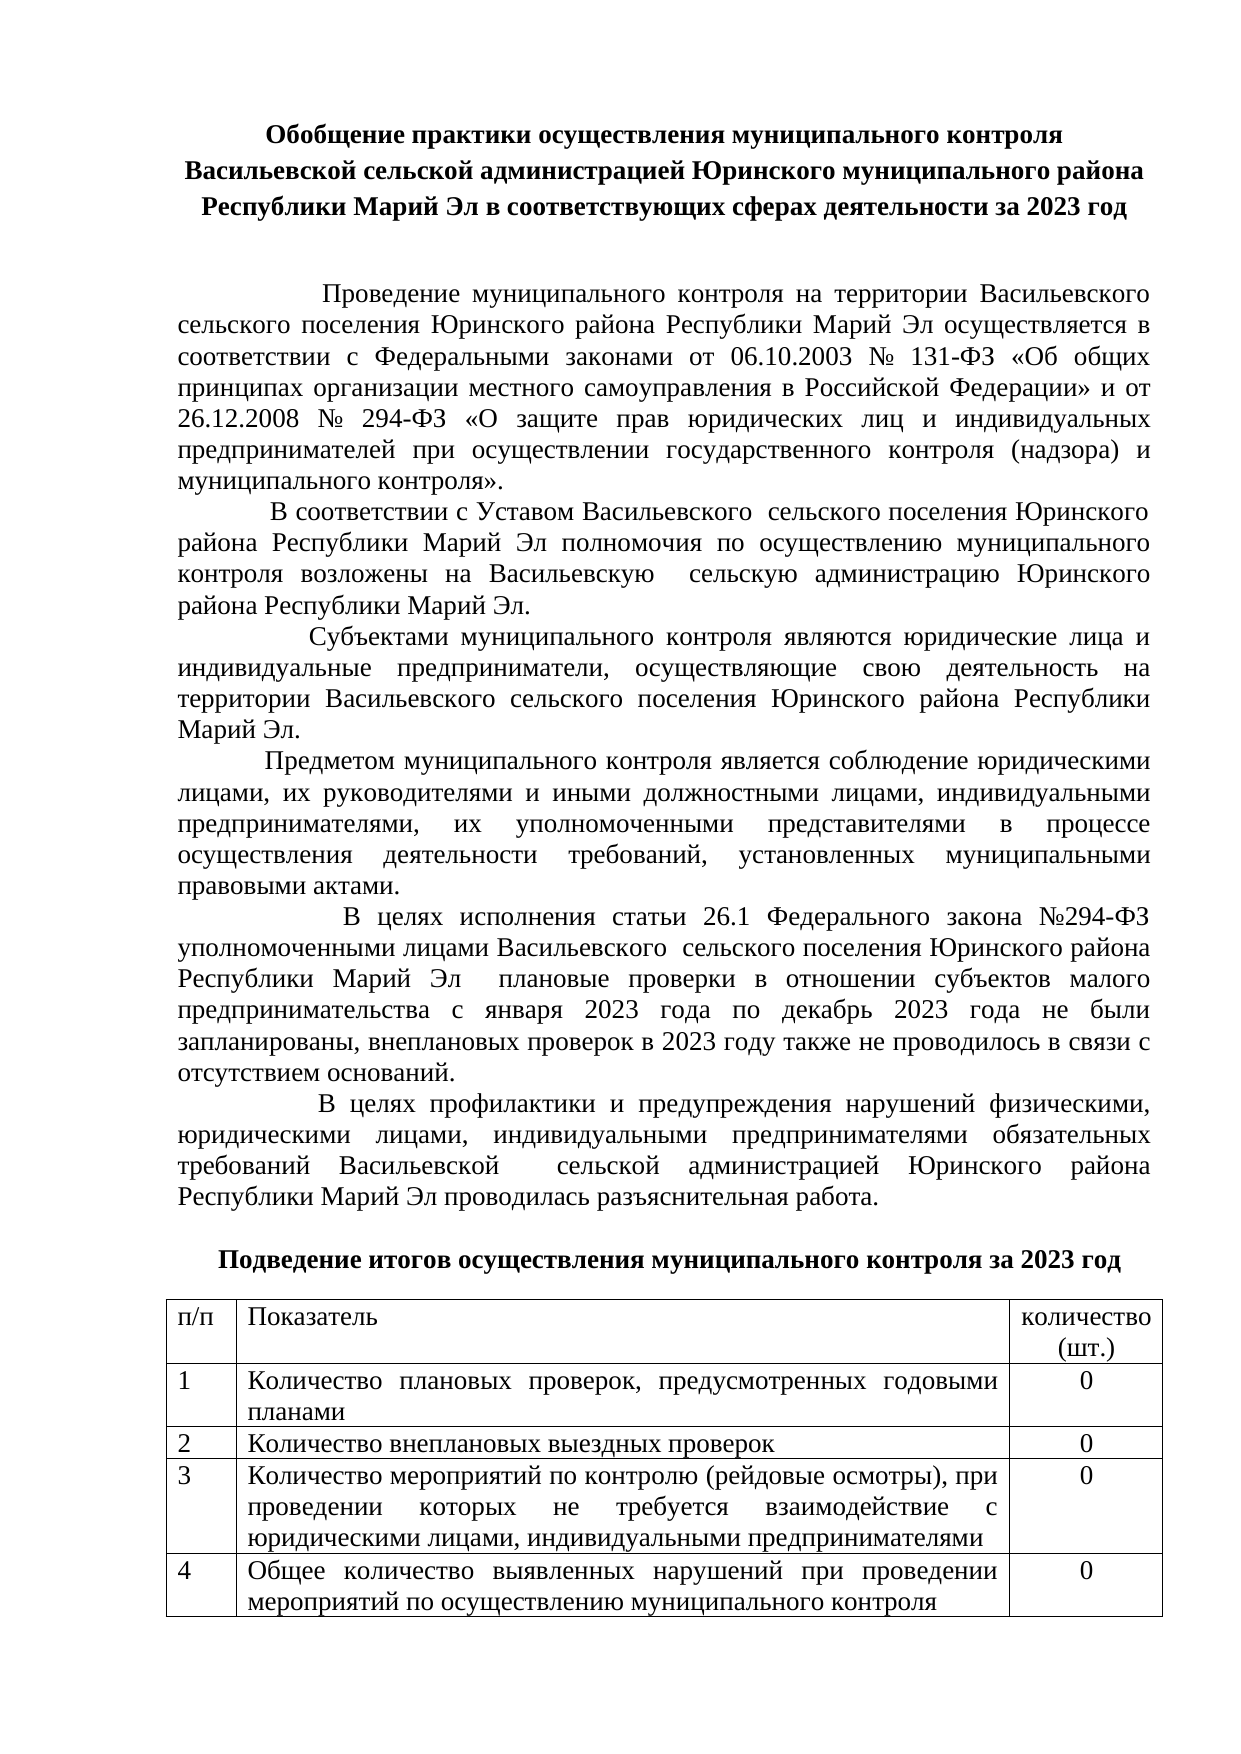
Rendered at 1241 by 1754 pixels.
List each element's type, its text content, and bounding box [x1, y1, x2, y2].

text Субъектами муниципального контроля являются юридические лица и индивидуальные предприниматели, осуществляющие свою деятельность на территории Васильевского сельского поселения Юринского района Республики Марий Эл. [177, 620, 1152, 744]
table_cell 0 [1010, 1427, 1162, 1458]
text В целях исполнения статьи 26.1 Федерального закона №294-ФЗ уполномоченными лицами Васильевского сельского поселения Юринского района Республики Марий Эл плановые проверки в отношении субъектов малого предпринимательства с января 2023 года по декабрь 2023 года не были запланированы, внеплановых проверок в 2023 году также не проводилось в связи с отсутствием оснований. [177, 900, 1152, 1087]
table_cell 4 [167, 1554, 236, 1616]
text Предметом муниципального контроля является соблюдение юридическими лицами, их руководителями и иными должностными лицами, индивидуальными предпринимателями, их уполномоченными представителями в процессе осуществления деятельности требований, установленных муниципальными правовыми актами. [177, 744, 1152, 900]
text Проведение муниципального контроля на территории Васильевского сельского поселения Юринского района Республики Марий Эл осуществляется в соответствии с Федеральными законами от 06.10.2003 № 131-ФЗ «Об общих принципах организации местного самоуправления в Российской Федерации» и от 26.12.2008 № 294-ФЗ «О защите прав юридических лиц и индивидуальных предпринимателей при осуществлении государственного контроля (надзора) и муниципального контроля». [177, 277, 1152, 495]
table_header Показатель [237, 1300, 1009, 1363]
table_cell 0 [1010, 1364, 1162, 1426]
text В целях профилактики и предупреждения нарушений физическими, юридическими лицами, индивидуальными предпринимателями обязательных требований Васильевской сельской администрацией Юринского района Республики Марий Эл проводилась разъяснительная работа. [177, 1087, 1152, 1212]
table_header количество (шт.) [1010, 1300, 1162, 1363]
table_cell 3 [167, 1459, 236, 1553]
table_cell Общее количество выявленных нарушений при проведении мероприятий по осуществлению муниципального контроля [237, 1554, 1009, 1616]
table_cell Количество плановых проверок, предусмотренных годовыми планами [237, 1364, 1009, 1426]
text В соответствии с Уставом Васильевского сельского поселения Юринского района Республики Марий Эл полномочия по осуществлению муниципального контроля возложены на Васильевскую сельскую администрацию Юринского района Республики Марий Эл. [177, 495, 1152, 620]
text Обобщение практики осуществления муниципального контроля Васильевской сельской администрацией Юринского муниципального района Республики Марий Эл в соответствующих сферах деятельности за 2023 год [177, 118, 1152, 221]
table_cell 0 [1010, 1554, 1162, 1616]
table_cell 0 [1010, 1459, 1162, 1553]
table_cell Количество внеплановых выездных проверок [237, 1427, 1009, 1458]
table_cell 2 [167, 1427, 236, 1458]
text Подведение итогов осуществления муниципального контроля за 2023 год [177, 1243, 1152, 1274]
table_cell 1 [167, 1364, 236, 1426]
table_cell Количество мероприятий по контролю (рейдовые осмотры), при проведении которых не требуется взаимодействие с юридическими лицами, индивидуальными предпринимателями [237, 1459, 1009, 1553]
table_header п/п [167, 1300, 236, 1363]
